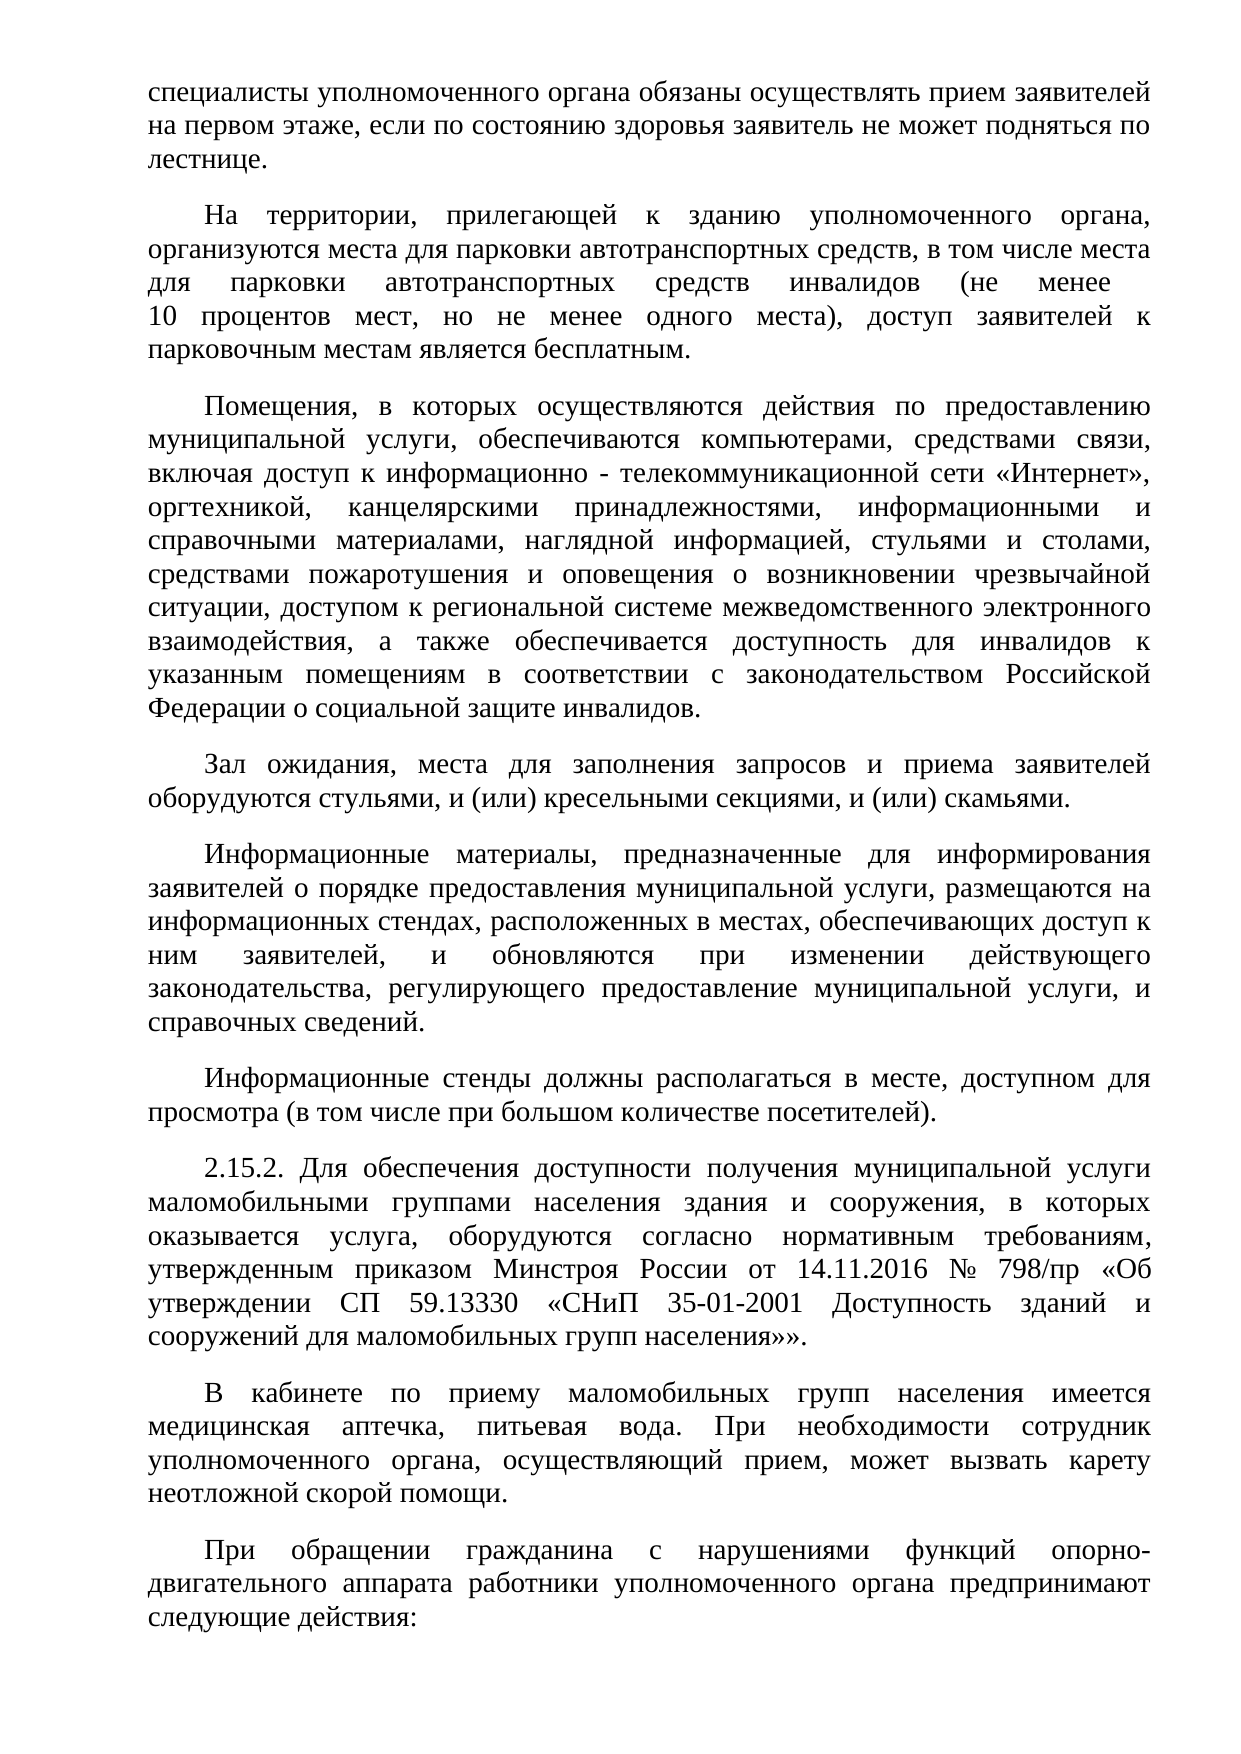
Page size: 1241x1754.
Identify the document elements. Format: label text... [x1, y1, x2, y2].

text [148, 74, 1152, 174]
text Помещения, в которых осуществляются действия по предоставлению муниципальной услуги, обеспечиваются компьютерами, средствами связи, включая доступ к информационно - телекоммуникационной сети «Интернет», оргтехникой, канцелярскими принадлежностями, информационными и справочными материалами, наглядной информацией, стульями и столами, средствами пожаротушения и оповещения о возникновении чрезвычайной ситуации, доступом к региональной системе межведомственного электронного взаимодействия, а также обеспечивается доступность для инвалидов к указанным помещениям в соответствии с законодательством Российской Федерации о социальной защите инвалидов. [148, 388, 1152, 723]
text Зал ожидания, места для заполнения запросов и приема заявителей оборудуются стульями, и (или) кресельными секциями, и (или) скамьями. [148, 746, 1152, 813]
text Информационные материалы, предназначенные для информирования заявителей о порядке предоставления муниципальной услуги, размещаются на информационных стендах, расположенных в местах, обеспечивающих доступ к ним заявителей, и обновляются при изменении действующего законодательства, регулирующего предоставление муниципальной услуги, и справочных сведений. [148, 836, 1152, 1038]
text При обращении гражданина с нарушениями функций опорно-двигательного аппарата работники уполномоченного органа предпринимают следующие действия: [148, 1532, 1152, 1632]
text Информационные стенды должны располагаться в месте, доступном для просмотра (в том числе при большом количестве посетителей). [148, 1061, 1152, 1128]
text 2.15.2. Для обеспечения доступности получения муниципальной услуги маломобильными группами населения здания и сооружения, в которых оказывается услуга, оборудуются согласно нормативным требованиям, утвержденным приказом Минстроя России от 14.11.2016 № 798/пр «Об утверждении СП 59.13330 «СНиП 35-01-2001 Доступность зданий и сооружений для маломобильных групп населения»». [148, 1151, 1152, 1352]
text В кабинете по приему маломобильных групп населения имеется медицинская аптечка, питьевая вода. При необходимости сотрудник уполномоченного органа, осуществляющий прием, может вызвать карету неотложной скорой помощи. [148, 1375, 1152, 1509]
text На территории, прилегающей к зданию уполномоченного органа, организуются места для парковки автотранспортных средств, в том числе места для парковки автотранспортных средств инвалидов (не менее 10 процентов мест, но не менее одного места), доступ заявителей к парковочным местам является бесплатным. [148, 197, 1152, 365]
